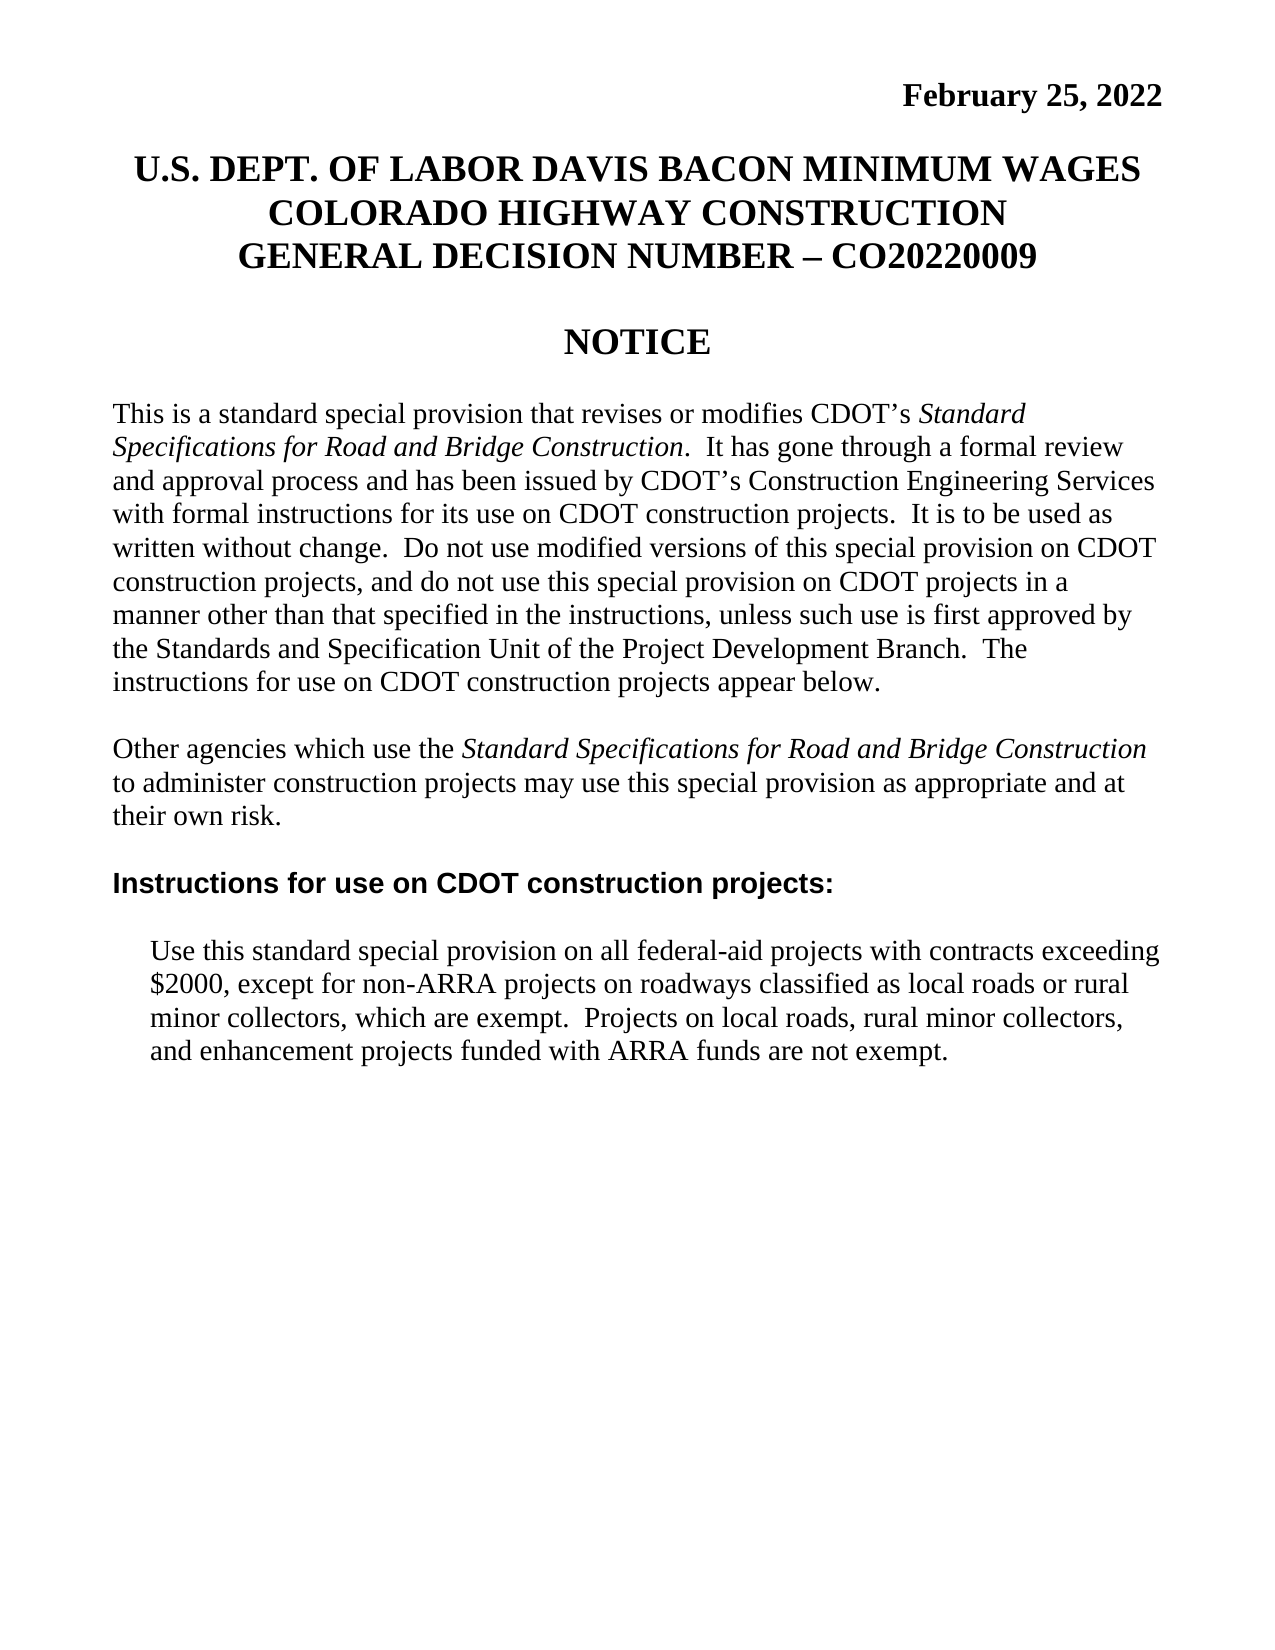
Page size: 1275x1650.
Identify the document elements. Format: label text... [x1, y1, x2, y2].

text GENERAL DECISION NUMBER – CO20220009 [112, 233, 1162, 276]
subtitle February 25, 2022 [112, 75, 1162, 113]
text This is a standard special provision that revises or modifies CDOT’s Standard Specifications for Road and Bridge Construction. It has gone through a formal review and approval process and has been issued by CDOT’s Construction Engineering Services with formal instructions for its use on CDOT construction projects. It is to be used as written without change. Do not use modified versions of this special provision on CDOT construction projects, and do not use this special provision on CDOT projects in a manner other than that specified in the instructions, unless such use is first approved by the Standards and Specification Unit of the Project Development Branch. The instructions for use on CDOT construction projects appear below. [112, 396, 1162, 698]
text Use this standard special provision on all federal-aid projects with contracts exceeding $2000, except for non-ARRA projects on roadways classified as local roads or rural minor collectors, which are exempt. Projects on local roads, rural minor collectors, and enhancement projects funded with ARRA funds are not exempt. [150, 933, 1162, 1067]
text Instructions for use on CDOT construction projects: [112, 866, 1162, 899]
text Other agencies which use the Standard Specifications for Road and Bridge Construction to administer construction projects may use this special provision as appropriate and at their own risk. [112, 731, 1162, 832]
text U.S. DEPT. OF LABOR DAVIS BACON MINIMUM WAGES COLORADO HIGHWAY CONSTRUCTION [112, 147, 1162, 233]
text NOTICE [112, 319, 1162, 362]
